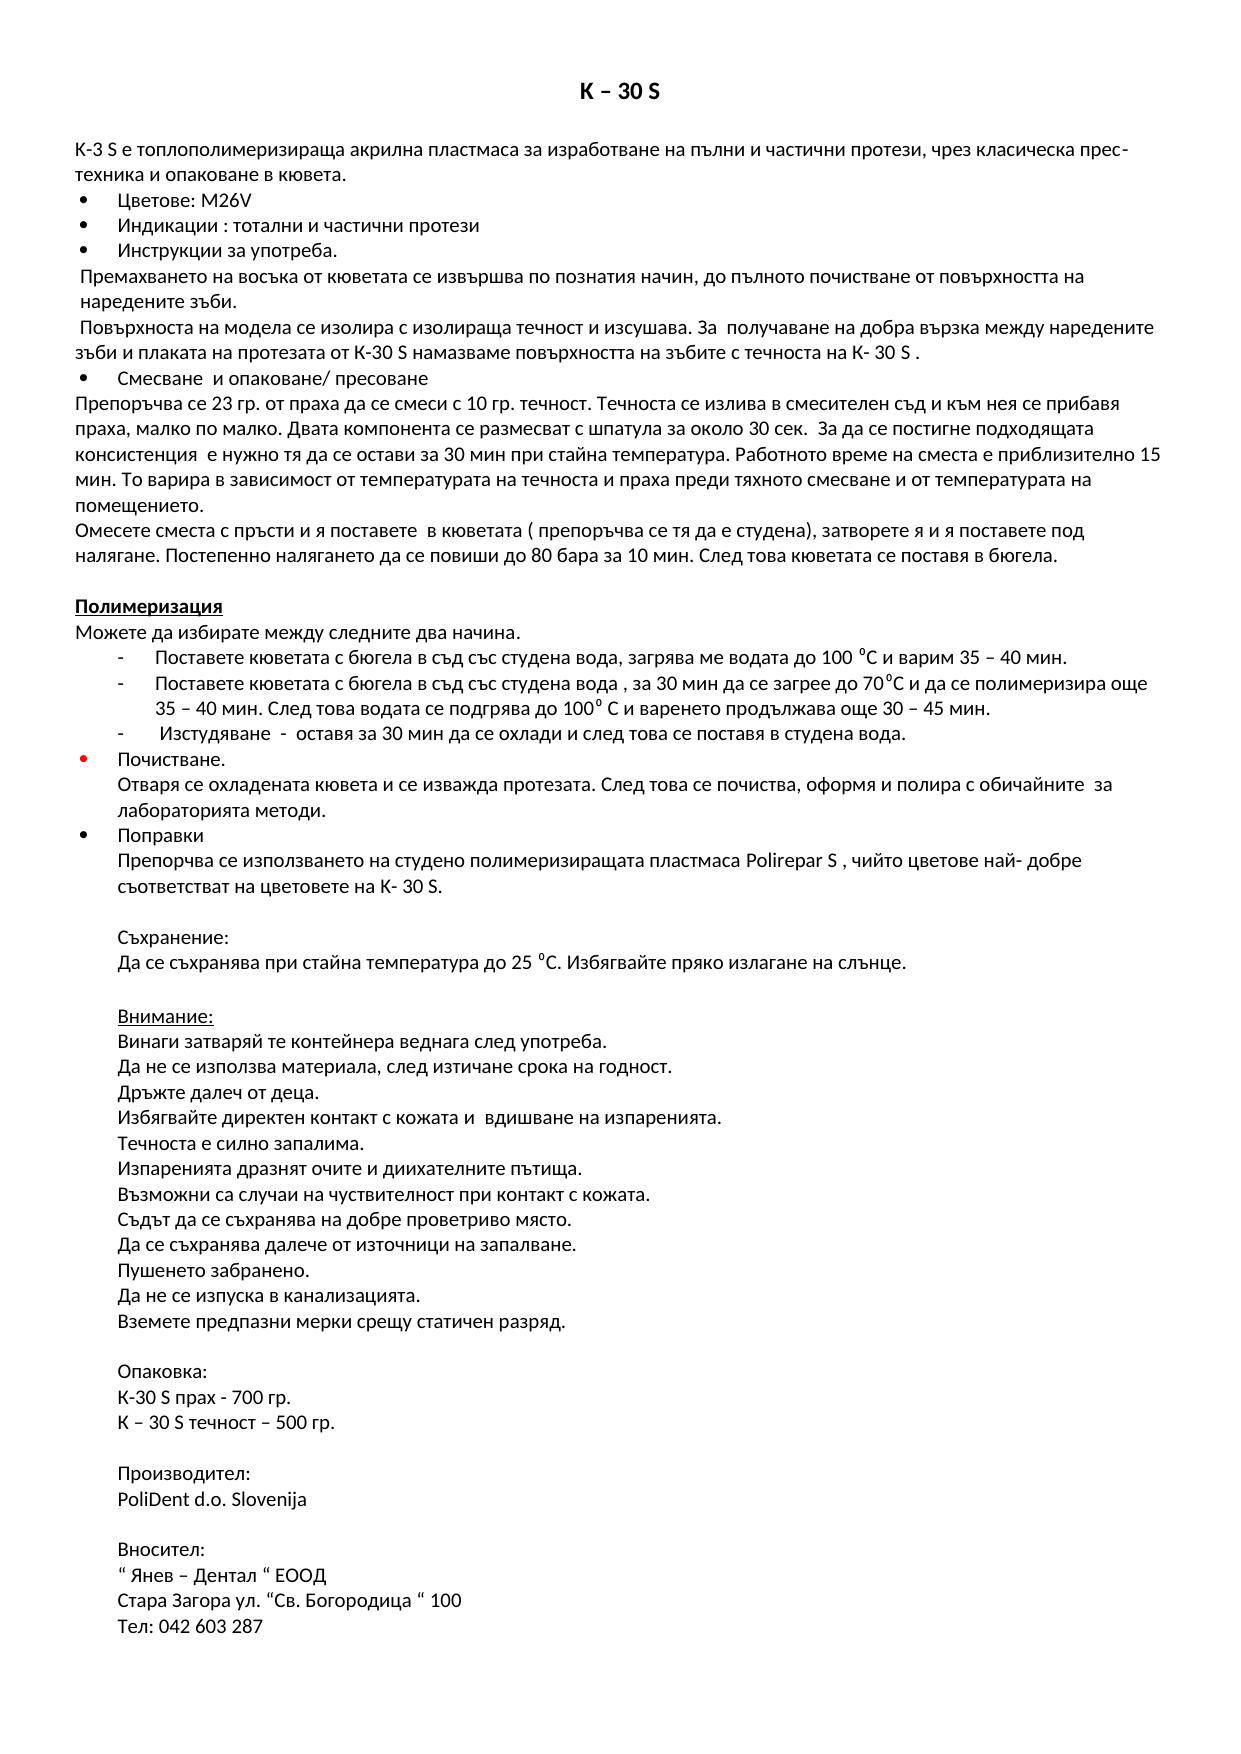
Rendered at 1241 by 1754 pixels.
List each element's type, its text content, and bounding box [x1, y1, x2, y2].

text Премахването на восъка от кюветата се извършва по познатия начин, до пълното почистване от повърхността на наредените зъби. [80, 263, 1165, 314]
list Почистване. [80, 746, 1165, 771]
text Течноста е силно запалима. [117, 1130, 1165, 1155]
text “ Янев – Дентал “ ЕООД [117, 1562, 1165, 1587]
text Стара Загора ул. “Св. Богородица “ 100 [117, 1587, 1165, 1613]
text Възможни са случаи на чуствителност при контакт с кожата. [117, 1181, 1165, 1206]
text K-3 S е топлополимеризираща акрилна пластмаса за изработване на пълни и частични протези, чрез класическа прес-техника и опаковане в кювета. [75, 136, 1165, 187]
text Опаковка: [117, 1359, 1165, 1384]
text Препорчва се използването на студено полимеризиращата пластмаса Polirepar S , чийто цветове най- добре съответстват на цветовете на K- 30 S. [117, 848, 1165, 898]
list Изстудяване - оставя за 30 мин да се охлади и след това се поставя в студена вода. [117, 721, 1165, 746]
list Поправки [80, 822, 1165, 848]
list Поставете кюветата с бюгела в съд със студена вода , за 30 мин да се загрее до 70⁰C и да се полимеризира още 35 – 40 мин. След това водата се подгрява до 100⁰ С и варенето продължава още 30 – 45 мин. [117, 670, 1165, 721]
list Цветове: M26V [80, 187, 1165, 212]
text Съдът да се съхранява на добре проветриво място. Да се съхранява далече от източници на запалване. Пушенето забранено. Да не се изпуска в канализацията. Вземете предпазни мерки срещу статичен разряд. [117, 1206, 1165, 1333]
text Съхранение: Да се ​​съхранява при стайна температура до 25 ⁰C. Избягвайте пряко излагане на слънце. [117, 898, 1165, 1003]
text Внимание: Винаги затваряй те контейнера веднага след употреба. Да не се използва материала, след изтичане срока на годност. Дръжте далеч от деца. Избягвайте директен контакт с кожата и вдишване на изпаренията. [117, 1003, 1165, 1130]
text Изпаренията дразнят очите и диихателните пътища. [117, 1155, 1165, 1181]
text Полимеризация Можете да избирате между следните два начина. [75, 593, 1165, 644]
list Поставете кюветата с бюгела в съд със студена вода, загрява ме водата до 100 ⁰C и варим 35 – 40 мин. [117, 644, 1165, 670]
list Индикации : тотални и частични протези [80, 212, 1165, 238]
text Вносител: [117, 1537, 1165, 1562]
text Повърхноста на модела се изолира с изолираща течност и изсушава. За получаване на добра вързка между наредените зъби и плаката на протезата от К-30 S намазваме повърхността на зъбите с течноста на К- 30 S . [75, 314, 1165, 365]
text Препоръчва се 23 гр. от праха да се смеси с 10 гр. течност. Течноста се излива в смесителен съд и към нея се прибавя праха, малко по малко. Двата компонента се размесват с шпатула за около 30 сек. За да се постигне подходящата консистенция е нужно тя да се остави за 30 мин при стайна температура. Работното време на сместа е приблизително 15 мин. То варира в зависимост от температурата на течноста и праха преди тяхното смесване и от температурата на помещението. [75, 390, 1165, 517]
text Омесете сместа с пръсти и я поставете в кюветата ( препоръчва се тя да е студена), затворете я и я поставете под налягане. Постепенно налягането да се повиши до 80 бара за 10 мин. След това кюветата се поставя в бюгела. [75, 517, 1165, 568]
text Тел: 042 603 287 [117, 1613, 1165, 1638]
text К – 30 S течност – 500 гр. [117, 1409, 1165, 1435]
text К-30 S прах - 700 гр. [117, 1384, 1165, 1409]
text PoliDent d.o. Slovenija [117, 1486, 1165, 1511]
list Инструкции за употреба. [80, 238, 1165, 263]
text K – 30 S [75, 75, 1165, 106]
list Смесване и опаковане/ пресоване [80, 365, 1165, 390]
text Производител: [117, 1460, 1165, 1486]
text Отваря се охладената кювета и се изважда протезата. След това се почиства, оформя и полира с обичайните за лабораторията методи. [117, 771, 1165, 822]
